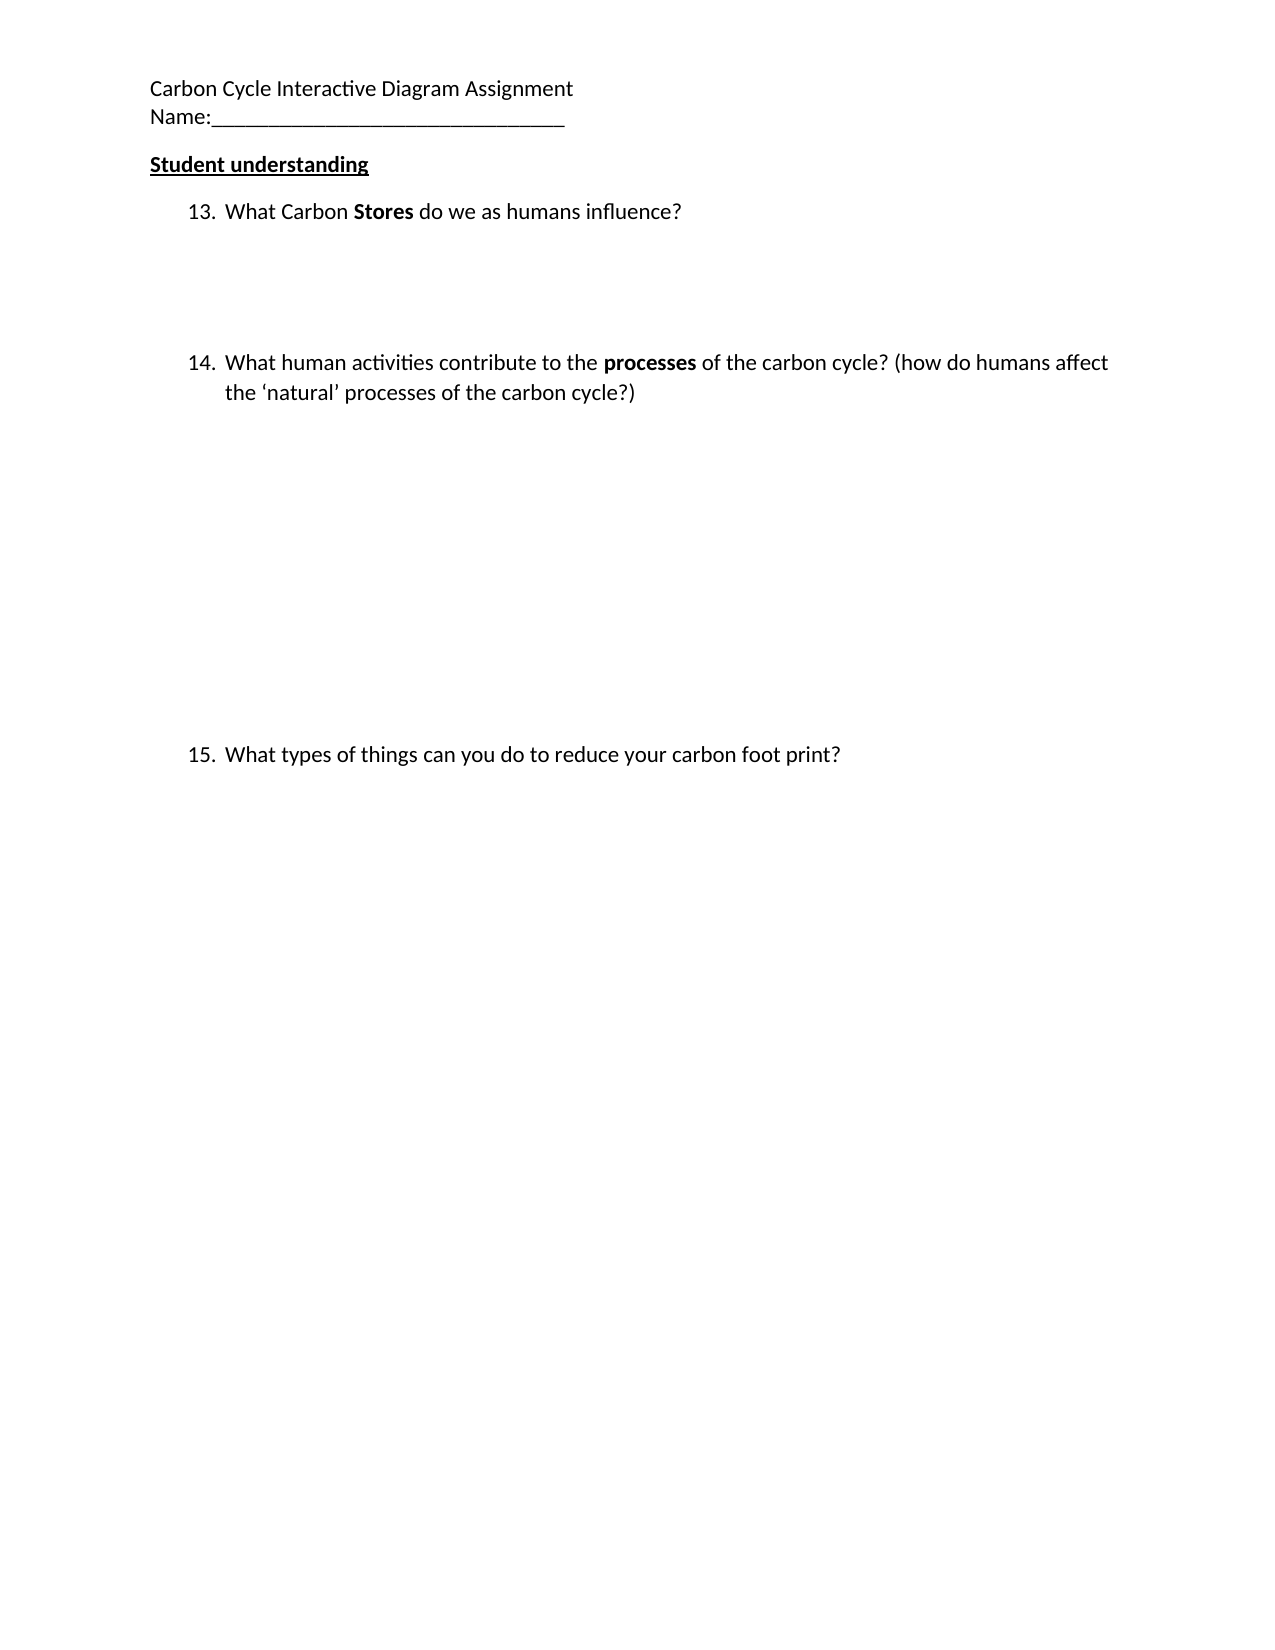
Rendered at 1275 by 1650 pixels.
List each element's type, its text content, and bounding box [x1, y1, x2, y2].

list What Carbon Stores do we as humans influence? [187, 197, 1125, 225]
list What types of things can you do to reduce your carbon foot print? [187, 741, 1125, 769]
text Student understanding [150, 150, 1125, 178]
list What human activities contribute to the processes of the carbon cycle? (how do humans affect the ‘natural’ processes of the carbon cycle?) [187, 348, 1125, 406]
